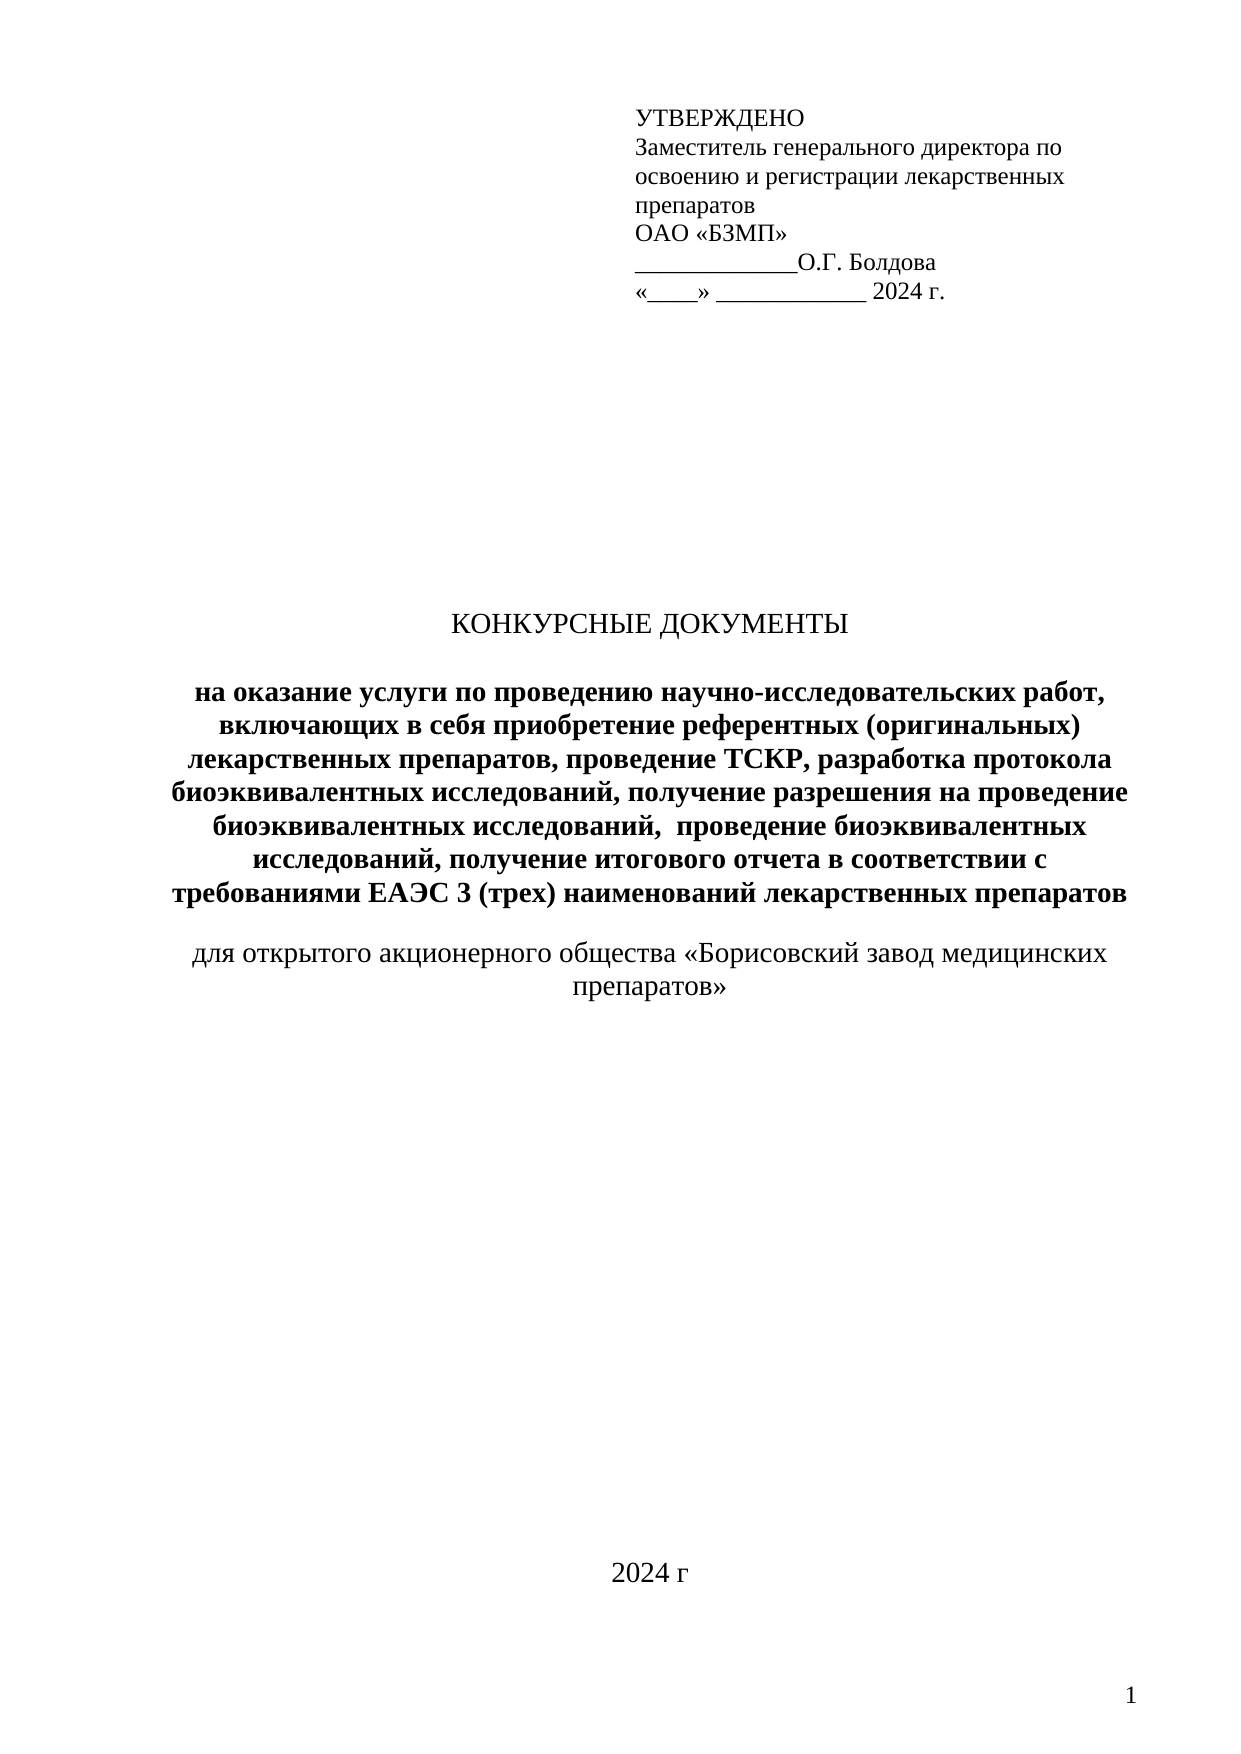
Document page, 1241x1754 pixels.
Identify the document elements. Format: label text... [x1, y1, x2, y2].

text Заместитель генерального директора по освоению и регистрации лекарственных препаратов [635, 132, 1152, 218]
text УТВЕРЖДЕНО [635, 103, 1137, 132]
text _____________О.Г. Болдова [635, 247, 1137, 276]
text 2024 г [162, 1555, 1137, 1589]
text КОНКУРСНЫЕ ДОКУМЕНТЫ [162, 607, 1137, 640]
text ОАО «БЗМП» [635, 218, 1137, 247]
text для открытого акционерного общества «Борисовский завод медицинских препаратов» [162, 935, 1137, 1002]
text на оказание услуги по проведению научно-исследовательских работ, включающих в себя приобретение референтных (оригинальных) лекарственных препаратов, проведение ТСКР, разработка протокола биоэквивалентных исследований, получение разрешения на проведение биоэквивалентных исследований, проведение биоэквивалентных исследований, получение итогового отчета в соответствии с требованиями ЕАЭС 3 (трех) наименований лекарственных препаратов [162, 674, 1137, 908]
text «____» ____________ 2024 г. [635, 276, 1137, 305]
